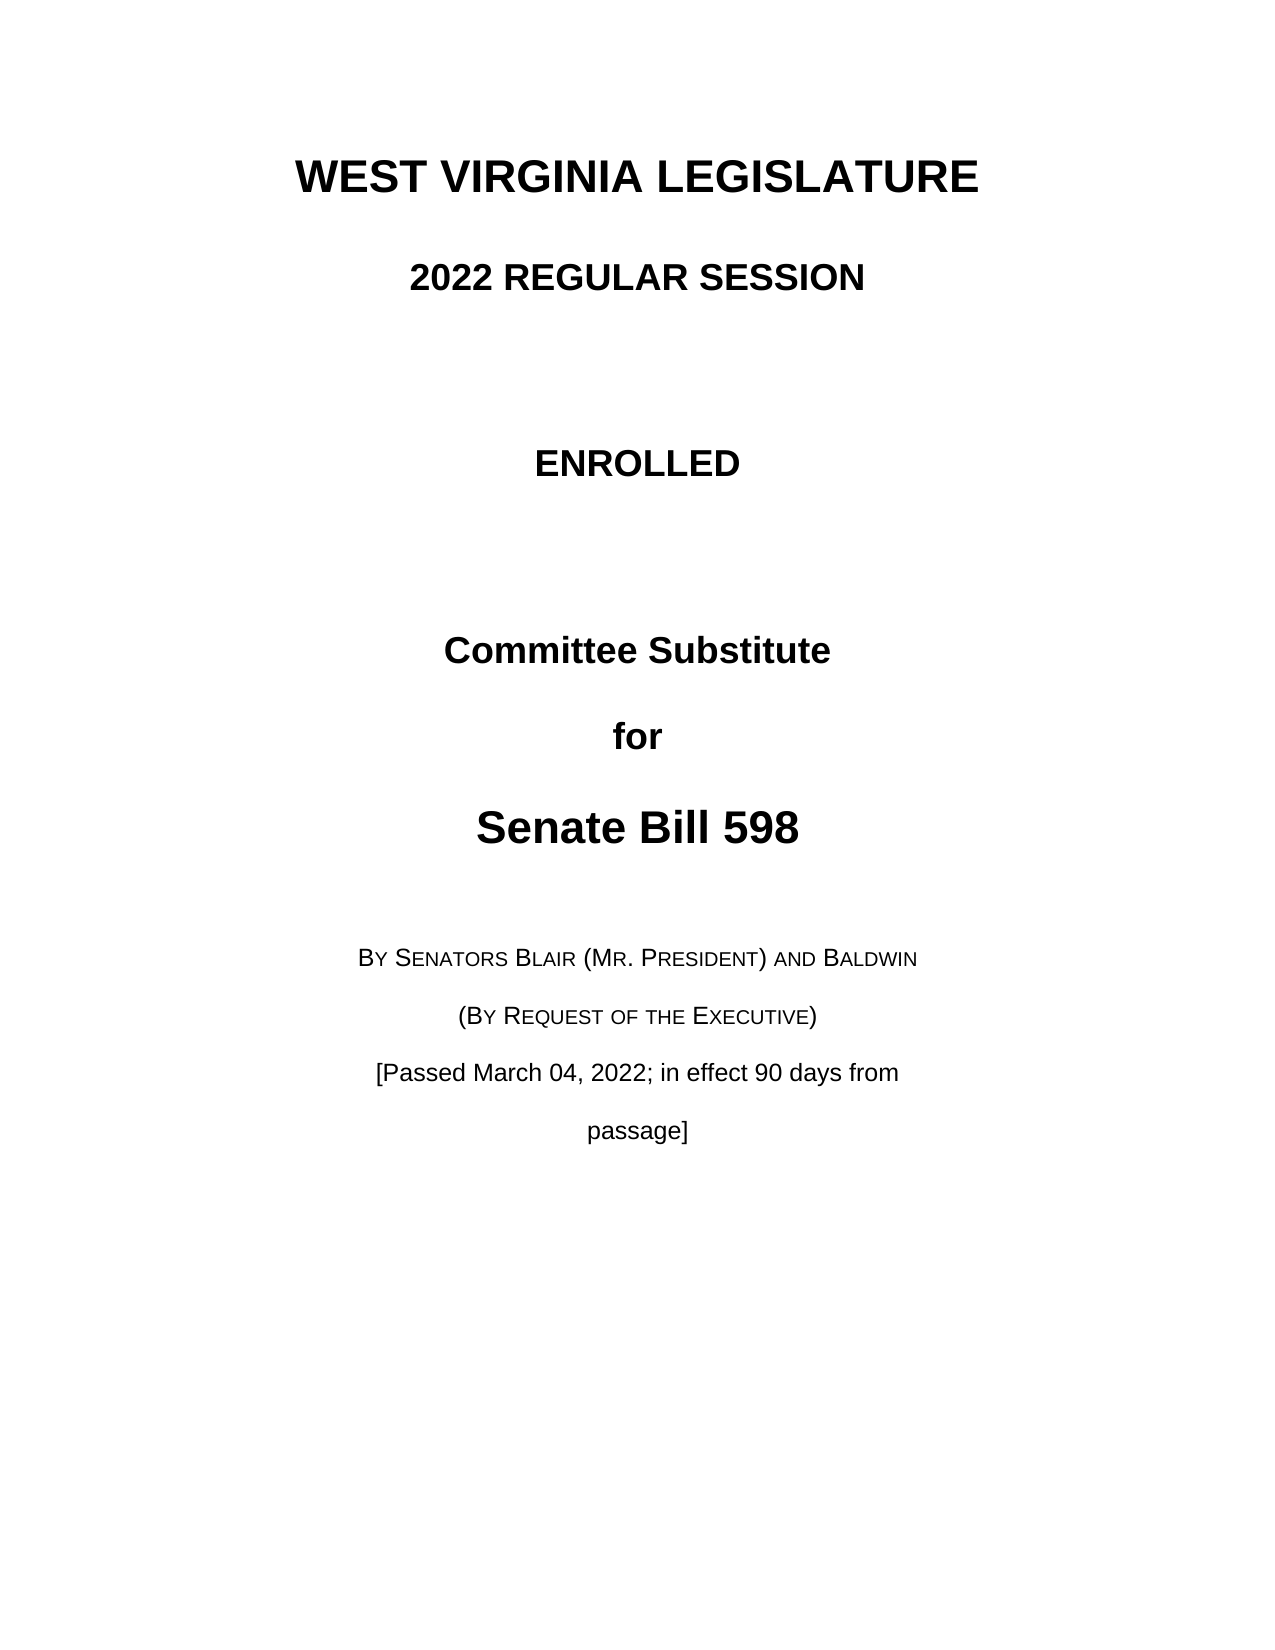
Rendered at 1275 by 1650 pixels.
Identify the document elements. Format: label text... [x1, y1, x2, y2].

title ENROLLED [150, 442, 1125, 485]
title for [150, 714, 1125, 757]
text By Senators Blair (Mr. President) and Baldwin (By Request of the Executive) [337, 943, 937, 1029]
title WEST virginia legislature [150, 150, 1125, 203]
text [Passed March 04, 2022; in effect 90 days from passage] [337, 1058, 937, 1144]
title 2022 regular session [150, 255, 1125, 298]
text Bill [150, 800, 1125, 853]
